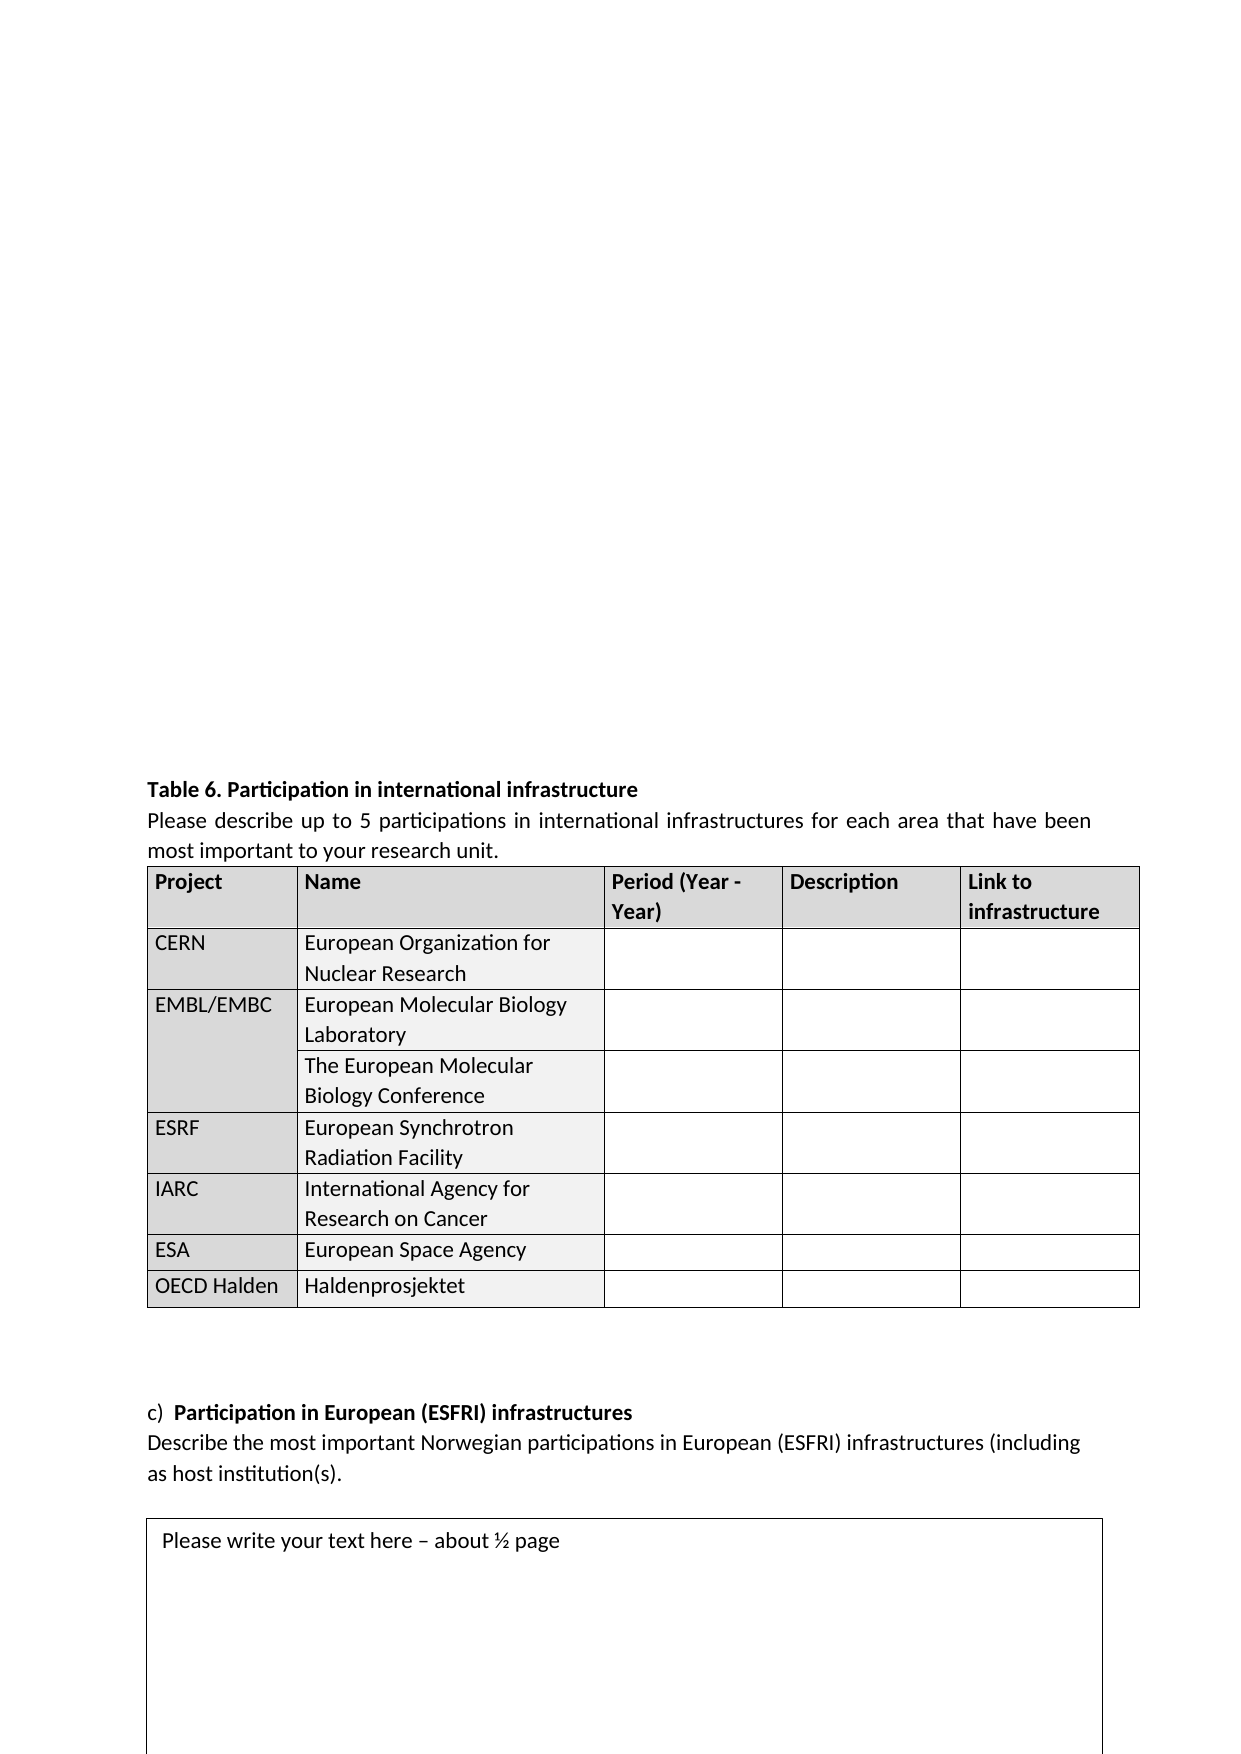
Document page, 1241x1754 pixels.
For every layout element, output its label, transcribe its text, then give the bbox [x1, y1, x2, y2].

table_header Project [148, 867, 297, 927]
table_header Description [783, 867, 960, 927]
table_cell [961, 1174, 1139, 1234]
table_cell Haldenprosjektet [298, 1271, 604, 1307]
table_cell [605, 990, 782, 1050]
table_cell European Molecular Biology Laboratory [298, 990, 604, 1050]
table_cell [605, 1051, 782, 1112]
table_cell European Space Agency [298, 1235, 604, 1270]
table_cell [961, 990, 1139, 1050]
table_cell International Agency for Research on Cancer [298, 1174, 604, 1234]
table_cell [961, 929, 1139, 989]
table_cell [961, 1235, 1139, 1270]
table_cell [783, 1113, 960, 1173]
table_cell CERN [148, 929, 297, 989]
table_cell IARC [148, 1174, 297, 1234]
table_cell [605, 1174, 782, 1234]
table_cell ESA [148, 1235, 297, 1270]
table_cell OECD Halden [148, 1271, 297, 1307]
text c) Participation in European (ESFRI) infrastructures [147, 1398, 1093, 1426]
table_header Period (Year - Year) [605, 867, 782, 927]
table_cell [605, 1271, 782, 1307]
table_cell [783, 1235, 960, 1270]
table_cell [961, 1113, 1139, 1173]
table_cell [961, 1051, 1139, 1112]
text Please describe up to 5 participations in international infrastructures for each area that have been most important to your research unit. [147, 806, 1093, 864]
table_cell The European Molecular Biology Conference [298, 1051, 604, 1112]
table_cell [783, 1051, 960, 1112]
text Table 6. Participation in international infrastructure [147, 776, 1093, 803]
table_cell European Synchrotron Radiation Facility [298, 1113, 604, 1173]
table_cell [605, 1235, 782, 1270]
table_cell [783, 990, 960, 1050]
table_cell [605, 929, 782, 989]
table_cell European Organization for Nuclear Research [298, 929, 604, 989]
table_cell [783, 1271, 960, 1307]
table_cell [961, 1271, 1139, 1307]
table_header Name [298, 867, 604, 927]
table_header Link to infrastructure [961, 867, 1139, 927]
table_cell ESRF [148, 1113, 297, 1173]
list Describe the most important Norwegian participations in European (ESFRI) infrastructures (including as host institution(s). [147, 1428, 1093, 1487]
table_cell [605, 1113, 782, 1173]
table_cell EMBL/EMBC [148, 990, 297, 1112]
table_cell [783, 1174, 960, 1234]
table_cell [783, 929, 960, 989]
